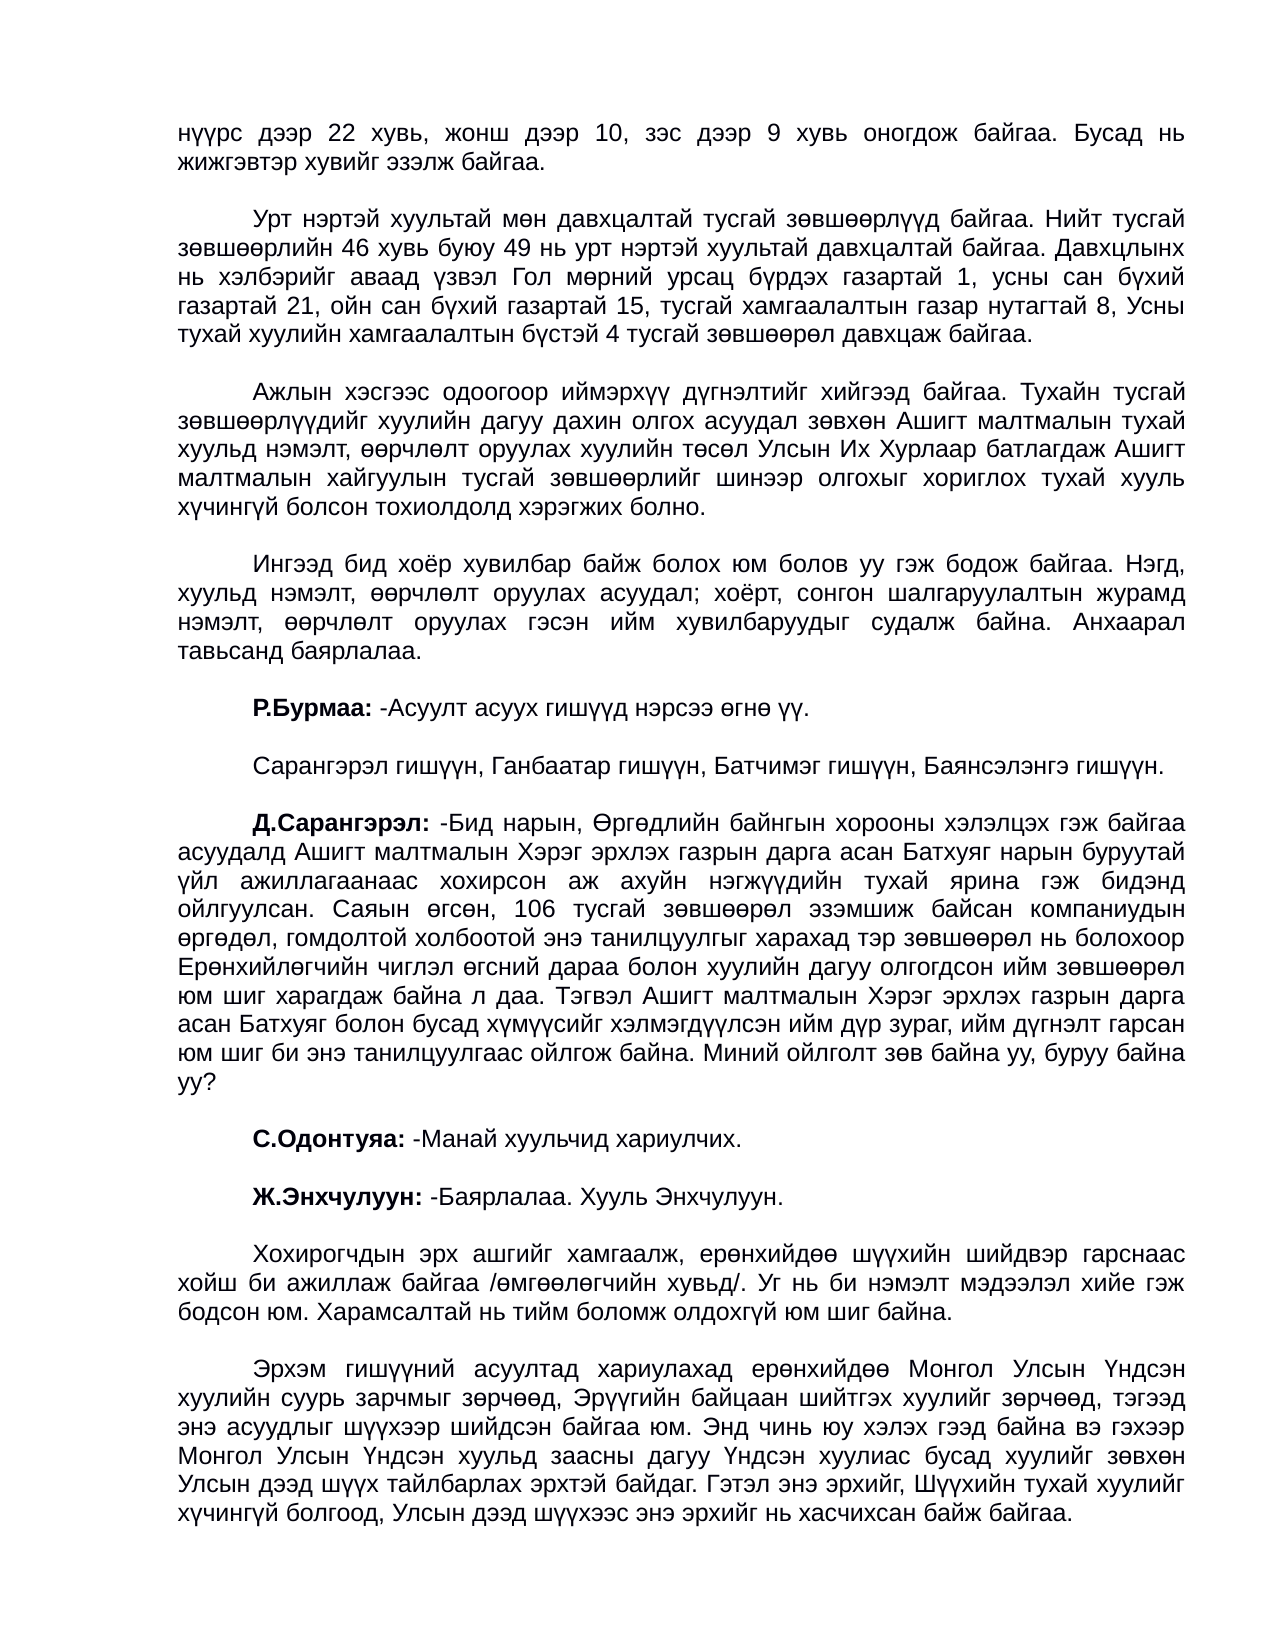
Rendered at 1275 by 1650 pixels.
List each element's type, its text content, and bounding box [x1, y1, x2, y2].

text Урт нэртэй хуультай мөн давхцалтай тусгай зөвшөөрлүүд байгаа. Нийт тусгай зөвшөөрлийн 46 хувь буюу 49 нь урт нэртэй хуультай давхцалтай байгаа. Давхцлынх нь хэлбэрийг аваад үзвэл Гол мөрний урсац бүрдэх газартай 1, усны сан бүхий газартай 21, ойн сан бүхий газартай 15, тусгай хамгаалалтын газар нутагтай 8, Усны тухай хуулийн хамгаалалтын бүстэй 4 тусгай зөвшөөрөл давхцаж байгаа. [177, 204, 1186, 348]
text Ингээд бид хоёр хувилбар байж болох юм болов уу гэж бодож байгаа. Нэгд, хуульд нэмэлт, өөрчлөлт оруулах асуудал; хоёрт, сонгон шалгаруулалтын журамд нэмэлт, өөрчлөлт оруулах гэсэн ийм хувилбаруудыг судалж байна. Анхаарал тавьсанд баярлалаа. [177, 549, 1186, 664]
text Р.Бурмаа: -Асуулт асуух гишүүд нэрсээ өгнө үү. [177, 693, 1186, 722]
text Эрхэм гишүүний асуултад хариулахад ерөнхийдөө Монгол Улсын Үндсэн хуулийн суурь зарчмыг зөрчөөд, Эрүүгийн байцаан шийтгэх хуулийг зөрчөөд, тэгээд энэ асуудлыг шүүхээр шийдсэн байгаа юм. Энд чинь юу хэлэх гээд байна вэ гэхээр Монгол Улсын Үндсэн хуульд заасны дагуу Үндсэн хуулиас бусад хуулийг зөвхөн Улсын дээд шүүх тайлбарлах эрхтэй байдаг. Гэтэл энэ эрхийг, Шүүхийн тухай хуулийг хүчингүй болгоод, Улсын дээд шүүхээс энэ эрхийг нь хасчихсан байж байгаа. [177, 1354, 1186, 1527]
text Ажлын хэсгээс одоогоор иймэрхүү дүгнэлтийг хийгээд байгаа. Тухайн тусгай зөвшөөрлүүдийг хуулийн дагуу дахин олгох асуудал зөвхөн Ашигт малтмалын тухай хуульд нэмэлт, өөрчлөлт оруулах хуулийн төсөл Улсын Их Хурлаар батлагдаж Ашигт малтмалын хайгуулын тусгай зөвшөөрлийг шинээр олгохыг хориглох тухай хууль хүчингүй болсон тохиолдолд хэрэгжих болно. [177, 377, 1186, 521]
text Д.Сарангэрэл: -Бид нарын, Өргөдлийн байнгын хорооны хэлэлцэх гэж байгаа асуудалд Ашигт малтмалын Хэрэг эрхлэх газрын дарга асан Батхуяг нарын буруутай үйл ажиллагаанаас хохирсон аж ахуйн нэгжүүдийн тухай ярина гэж бидэнд ойлгуулсан. Саяын өгсөн, 106 тусгай зөвшөөрөл эзэмшиж байсан компаниудын өргөдөл, гомдолтой холбоотой энэ танилцуулгыг харахад тэр зөвшөөрөл нь болохоор Ерөнхийлөгчийн чиглэл өгсний дараа болон хуулийн дагуу олгогдсон ийм зөвшөөрөл юм шиг харагдаж байна л даа. Тэгвэл Ашигт малтмалын Хэрэг эрхлэх газрын дарга асан Батхуяг болон бусад хүмүүсийг хэлмэгдүүлсэн ийм дүр зураг, ийм дүгнэлт гарсан юм шиг би энэ танилцуулгаас ойлгож байна. Миний ойлголт зөв байна уу, буруу байна уу? [177, 808, 1186, 1096]
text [177, 118, 1186, 176]
text С.Одонтуяа: -Манай хуульчид хариулчих. [177, 1124, 1186, 1153]
text Хохирогчдын эрх ашгийг хамгаалж, ерөнхийдөө шүүхийн шийдвэр гарснаас хойш би ажиллаж байгаа /өмгөөлөгчийн хувьд/. Уг нь би нэмэлт мэдээлэл хийе гэж бодсон юм. Харамсалтай нь тийм боломж олдохгүй юм шиг байна. [177, 1239, 1186, 1326]
text Сарангэрэл гишүүн, Ганбаатар гишүүн, Батчимэг гишүүн, Баянсэлэнгэ гишүүн. [177, 751, 1186, 779]
text Ж.Энхчулуун: -Баярлалаа. Хууль Энхчулуун. [177, 1182, 1186, 1211]
